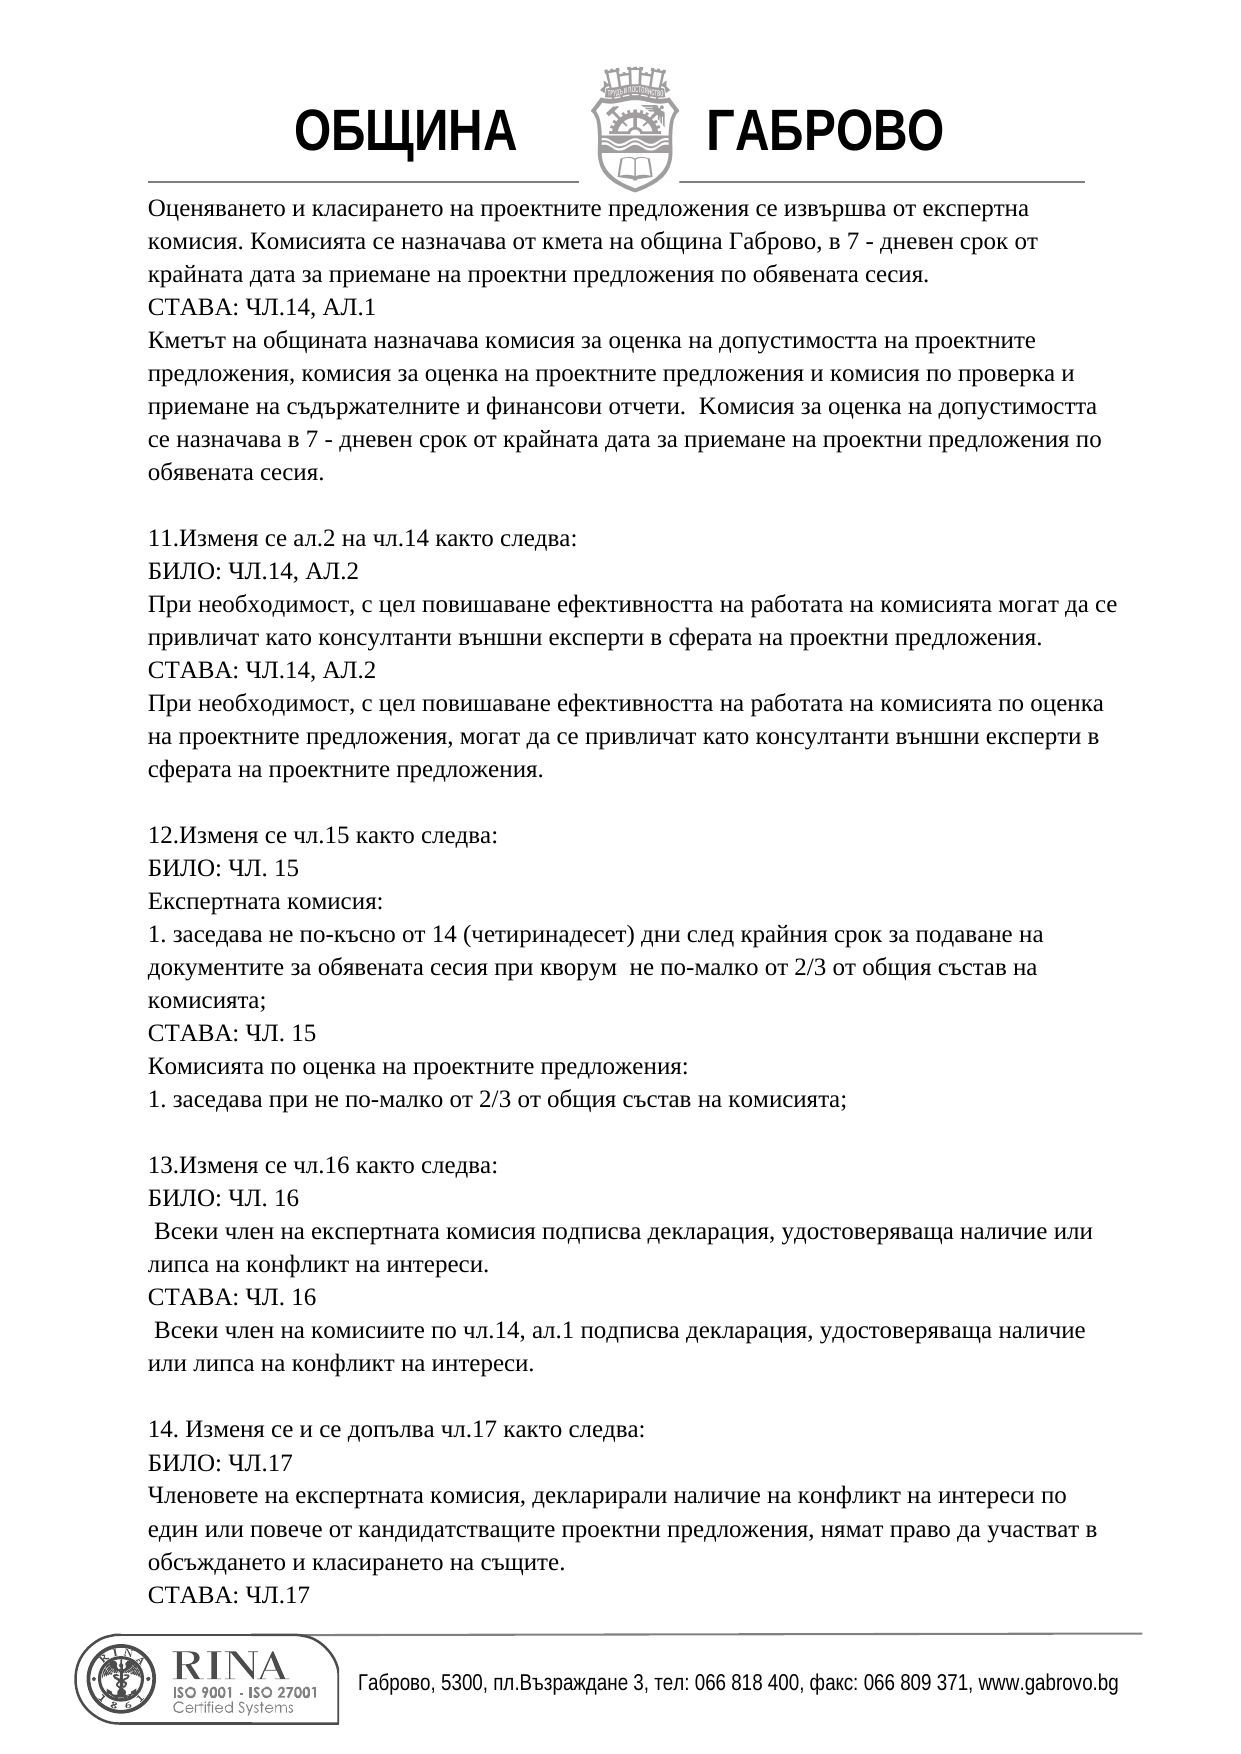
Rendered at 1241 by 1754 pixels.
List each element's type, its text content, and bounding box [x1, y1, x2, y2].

text 11.Изменя се ал.2 на чл.14 както следва: [148, 523, 1122, 552]
text Оценяването и класирането на проектните предложения се извършва от експертна комисия. Комисията се назначава от кмета на община Габрово, в 7 - дневен срок от крайната дата за приемане на проектни предложения по обявената сесия. [148, 193, 1122, 288]
text 12.Изменя се чл.15 както следва: [148, 820, 1122, 849]
text 1. заседава при не по-малко от 2/3 от общия състав на комисията; [148, 1084, 1122, 1113]
text При необходимост, с цел повишаване ефективността на работата на комисията могат да се привличат като консултанти външни експерти в сферата на проектни предложения. [148, 589, 1122, 651]
text СТАВА: ЧЛ. 16 [148, 1282, 1122, 1311]
text Всеки член на експертната комисия подписва декларация, удостоверяваща наличие или липса на конфликт на интереси. [148, 1216, 1122, 1278]
text СТАВА: ЧЛ.17 [148, 1580, 1122, 1608]
text При необходимост, с цел повишаване ефективността на работата на комисията по оценка на проектните предложения, могат да се привличат като консултанти външни експерти в сферата на проектните предложения. [148, 688, 1122, 783]
text 14. Изменя се и се допълва чл.17 както следва: [148, 1414, 1122, 1443]
text Кметът на общината назначава комисия за оценка на допустимостта на проектните предложения, комисия за оценка на проектните предложения и комисия по проверка и приемане на съдържателните и финансови отчети. Kомисия за оценка на допустимостта [148, 325, 1122, 420]
text БИЛО: ЧЛ.17 [148, 1448, 1122, 1476]
text БИЛО: ЧЛ. 16 [148, 1183, 1122, 1212]
text СТАВА: ЧЛ.14, АЛ.2 [148, 655, 1122, 684]
text се назначава в 7 - дневен срок от крайната дата за приемане на проектни предложения по обявената сесия. [148, 424, 1122, 486]
text Членовете на експертната комисия, декларирали наличие на конфликт на интереси по един или повече от кандидатстващите проектни предложения, нямат право да участват в обсъждането и класирането на същите. [148, 1481, 1122, 1575]
text СТАВА: ЧЛ.14, АЛ.1 [148, 292, 1122, 321]
text Всеки член на комисиите по чл.14, ал.1 подписва декларация, удостоверяваща наличие или липса на конфликт на интереси. [148, 1316, 1122, 1377]
text Експертната комисия: [148, 886, 1122, 915]
text Комисията по оценка на проектните предложения: [148, 1051, 1122, 1080]
text БИЛО: ЧЛ.14, АЛ.2 [148, 556, 1122, 585]
text БИЛО: ЧЛ. 15 [148, 853, 1122, 882]
text 1. заседава не по-късно от 14 (четиринадесет) дни след крайния срок за подаване на документите за обявената сесия при кворум не по-малко от 2/3 от общия състав на комисията; [148, 919, 1122, 1014]
text СТАВА: ЧЛ. 15 [148, 1018, 1122, 1047]
text 13.Изменя се чл.16 както следва: [148, 1150, 1122, 1179]
